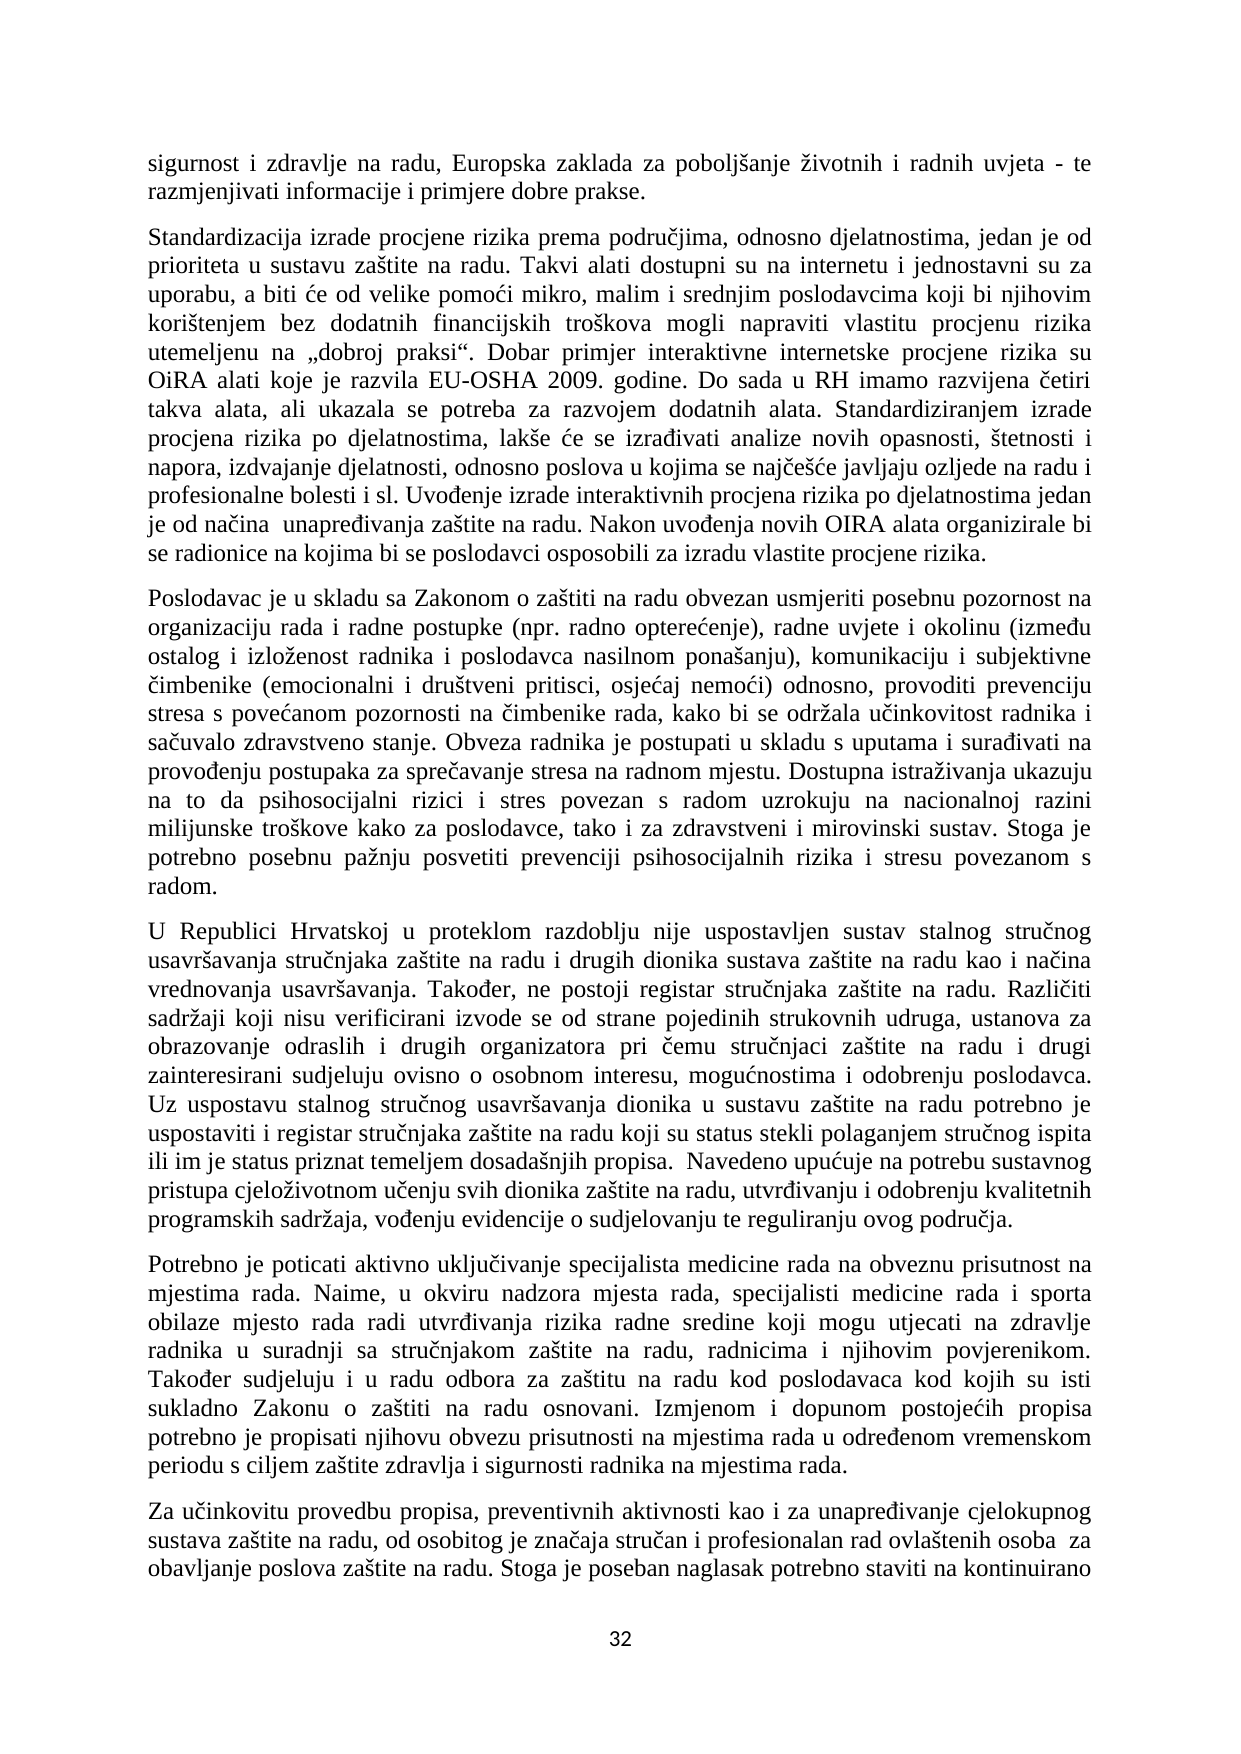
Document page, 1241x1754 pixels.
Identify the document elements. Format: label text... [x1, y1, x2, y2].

text U Republici Hrvatskoj u proteklom razdoblju nije uspostavljen sustav stalnog stručnog usavršavanja stručnjaka zaštite na radu i drugih dionika sustava zaštite na radu kao i načina vrednovanja usavršavanja. Također, ne postoji registar stručnjaka zaštite na radu. Različiti sadržaji koji nisu verificirani izvode se od strane pojedinih strukovnih udruga, ustanova za obrazovanje odraslih i drugih organizatora pri čemu stručnjaci zaštite na radu i drugi zainteresirani sudjeluju ovisno o osobnom interesu, mogućnostima i odobrenju poslodavca. Uz uspostavu stalnog stručnog usavršavanja dionika u sustavu zaštite na radu potrebno je uspostaviti i registar stručnjaka zaštite na radu koji su status stekli polaganjem stručnog ispita ili im je status priznat temeljem dosadašnjih propisa. Navedeno upućuje na potrebu sustavnog pristupa cjeloživotnom učenju svih dionika zaštite na radu, utvrđivanju i odobrenju kvalitetnih programskih sadržaja, vođenju evidencije o sudjelovanju te reguliranju ovog područja. [148, 916, 1093, 1233]
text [148, 148, 1093, 205]
text Potrebno je poticati aktivno uključivanje specijalista medicine rada na obveznu prisutnost na mjestima rada. Naime, u okviru nadzora mjesta rada, specijalisti medicine rada i sporta obilaze mjesto rada radi utvrđivanja rizika radne sredine koji mogu utjecati na zdravlje radnika u suradnji sa stručnjakom zaštite na radu, radnicima i njihovim povjerenikom. Također sudjeluju i u radu odbora za zaštitu na radu kod poslodavaca kod kojih su isti sukladno Zakonu o zaštiti na radu osnovani. Izmjenom i dopunom postojećih propisa potrebno je propisati njihovu obvezu prisutnosti na mjestima rada u određenom vremenskom periodu s ciljem zaštite zdravlja i sigurnosti radnika na mjestima rada. [148, 1249, 1093, 1479]
text Poslodavac je u skladu sa Zakonom o zaštiti na radu obvezan usmjeriti posebnu pozornost na organizaciju rada i radne postupke (npr. radno opterećenje), radne uvjete i okolinu (između ostalog i izloženost radnika i poslodavca nasilnom ponašanju), komunikaciju i subjektivne čimbenike (emocionalni i društveni pritisci, osjećaj nemoći) odnosno, provoditi prevenciju stresa s povećanom pozornosti na čimbenike rada, kako bi se održala učinkovitost radnika i sačuvalo zdravstveno stanje. Obveza radnika je postupati u skladu s uputama i surađivati na provođenju postupaka za sprečavanje stresa na radnom mjestu. Dostupna istraživanja ukazuju na to da psihosocijalni rizici i stres povezan s radom uzrokuju na nacionalnoj razini milijunske troškove kako za poslodavce, tako i za zdravstveni i mirovinski sustav. Stoga je potrebno posebnu pažnju posvetiti prevenciji psihosocijalnih rizika i stresu povezanom s radom. [148, 583, 1093, 900]
text Standardizacija izrade procjene rizika prema područjima, odnosno djelatnostima, jedan je od prioriteta u sustavu zaštite na radu. Takvi alati dostupni su na internetu i jednostavni su za uporabu, a biti će od velike pomoći mikro, malim i srednjim poslodavcima koji bi njihovim korištenjem bez dodatnih financijskih troškova mogli napraviti vlastitu procjenu rizika utemeljenu na „dobroj praksi“. Dobar primjer interaktivne internetske procjene rizika su OiRA alati koje je razvila EU-OSHA 2009. godine. Do sada u RH imamo razvijena četiri takva alata, ali ukazala se potreba za razvojem dodatnih alata. Standardiziranjem izrade procjena rizika po djelatnostima, lakše će se izrađivati analize novih opasnosti, štetnosti i napora, izdvajanje djelatnosti, odnosno poslova u kojima se najčešće javljaju ozljede na radu i profesionalne bolesti i sl. Uvođenje izrade interaktivnih procjena rizika po djelatnostima jedan je od načina unapređivanja zaštite na radu. Nakon uvođenja novih OIRA alata organizirale bi se radionice na kojima bi se poslodavci osposobili za izradu vlastite procjene rizika. [148, 222, 1093, 567]
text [148, 1496, 1093, 1582]
